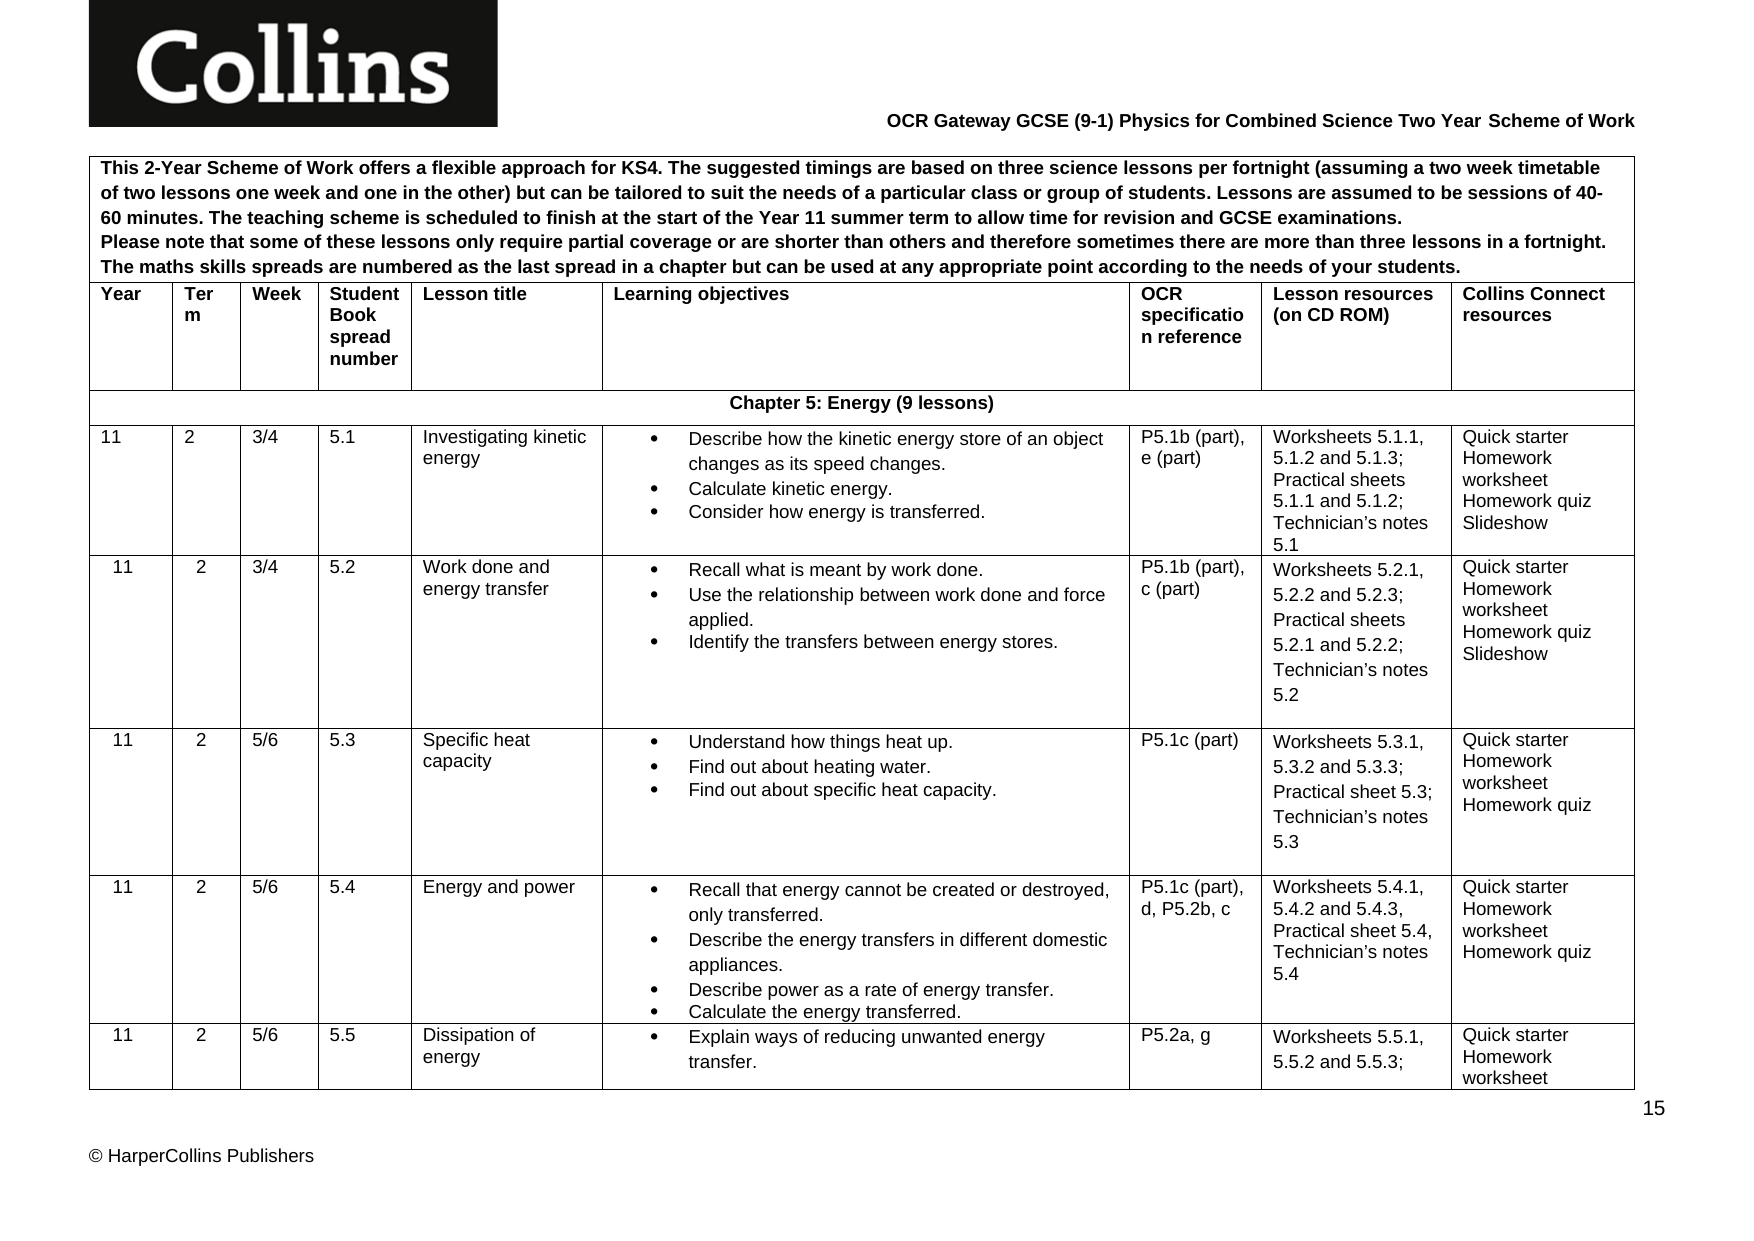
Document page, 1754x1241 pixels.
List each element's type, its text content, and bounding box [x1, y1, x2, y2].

table_cell Recall what is meant by work done. Use the relationship between work done and force applied. Identify the transfers between energy stores. [603, 556, 1129, 728]
table_cell 2 [173, 876, 240, 1023]
table_cell Worksheets 5.2.1, 5.2.2 and 5.2.3; Practical sheets 5.2.1 and 5.2.2; Technician’s notes 5.2 [1262, 556, 1451, 728]
table_cell 2 [173, 556, 240, 728]
table_cell Collins Connect resources [1452, 283, 1634, 390]
table_cell 2 [173, 1024, 240, 1089]
table_cell 2 [173, 729, 240, 875]
table_cell 2 [173, 426, 240, 555]
table_cell Investigating kinetic energy [412, 426, 602, 555]
table_cell 11 [90, 1024, 172, 1089]
table_cell Worksheets 5.4.1, 5.4.2 and 5.4.3, Practical sheet 5.4, Technician’s notes 5.4 [1262, 876, 1451, 1023]
table_cell Describe how the kinetic energy store of an object changes as its speed changes. Calculate kinetic energy. Consider how energy is transferred. [603, 426, 1129, 555]
table_cell Energy and power [412, 876, 602, 1023]
table_cell Learning objectives [603, 283, 1129, 390]
table_cell 11 [90, 876, 172, 1023]
table_cell 5.2 [319, 556, 411, 728]
table_cell Quick starter Homework worksheet Homework quiz [1452, 876, 1634, 1023]
table_cell 5.5 [319, 1024, 411, 1089]
table_cell P5.2a, g [1130, 1024, 1261, 1089]
table_cell Term [173, 283, 240, 390]
table_cell Student Book spread number [319, 283, 411, 390]
table_cell Year [90, 283, 172, 390]
picture [88, 0, 498, 127]
table_header This 2-Year Scheme of Work offers a flexible approach for KS4. The suggested timings are based on three science lessons per fortnight (assuming a two week timetable of two lessons one week and one in the other) but can be tailored to suit the needs of a particular class or group of students. Lessons are assumed to be sessions of 40-60 minutes. The teaching scheme is scheduled to finish at the start of the Year 11 summer term to allow time for revision and GCSE examinations. Please note that some of these lessons only require partial coverage or are shorter than others and therefore sometimes there are more than three lessons in a fortnight. The maths skills spreads are numbered as the last spread in a chapter but can be used at any appropriate point according to the needs of your students. [90, 157, 1634, 282]
table_cell 11 [90, 556, 172, 728]
table_cell Understand how things heat up. Find out about heating water. Find out about specific heat capacity. [603, 729, 1129, 875]
table_cell 5/6 [241, 1024, 318, 1089]
table_cell Explain ways of reducing unwanted energy transfer. Describe what affects the rate of cooling of a building. Understand that energy is dissipated. [603, 1024, 1129, 1089]
table_cell 3/4 [241, 556, 318, 728]
table_cell 3/4 [241, 426, 318, 555]
table_cell Specific heat capacity [412, 729, 602, 875]
table_cell Quick starter Homework worksheet Homework quiz Slideshow [1452, 426, 1634, 555]
table_cell Quick starter Homework worksheet Homework quiz [1452, 729, 1634, 875]
table_cell Worksheets 5.5.1, 5.5.2 and 5.5.3; Practical sheets 5.5.1, and 5.5.2, Technician’s notes 5.5 [1262, 1024, 1451, 1089]
table_cell 5.3 [319, 729, 411, 875]
table_cell P5.1c (part) [1130, 729, 1261, 875]
table_cell 5/6 [241, 729, 318, 875]
table_cell P5.1b (part), c (part) [1130, 556, 1261, 728]
table_cell Chapter 5: Energy (9 lessons) [90, 391, 1634, 424]
table_cell Quick starter Homework worksheet Homework quiz Video Slideshow [1452, 1024, 1634, 1089]
table_cell Quick starter Homework worksheet Homework quiz Slideshow [1452, 556, 1634, 728]
table_cell 11 [90, 729, 172, 875]
table_cell Lesson resources (on CD ROM) [1262, 283, 1451, 390]
table_cell 11 [90, 426, 172, 555]
table_cell 5/6 [241, 876, 318, 1023]
table_cell Recall that energy cannot be created or destroyed, only transferred. Describe the energy transfers in different domestic appliances. Describe power as a rate of energy transfer. Calculate the energy transferred. [603, 876, 1129, 1023]
table_cell P5.1b (part), e (part) [1130, 426, 1261, 555]
table_cell Worksheets 5.1.1, 5.1.2 and 5.1.3; Practical sheets 5.1.1 and 5.1.2; Technician’s notes 5.1 [1262, 426, 1451, 555]
table_cell P5.1c (part), d, P5.2b, c [1130, 876, 1261, 1023]
table_cell Dissipation of energy [412, 1024, 602, 1089]
table_cell Week [241, 283, 318, 390]
table_cell Work done and energy transfer [412, 556, 602, 728]
table_cell 5.1 [319, 426, 411, 555]
table_cell Lesson title [412, 283, 602, 390]
table_cell OCR specification reference [1130, 283, 1261, 390]
table_cell Worksheets 5.3.1, 5.3.2 and 5.3.3; Practical sheet 5.3; Technician’s notes 5.3 [1262, 729, 1451, 875]
table_cell 5.4 [319, 876, 411, 1023]
